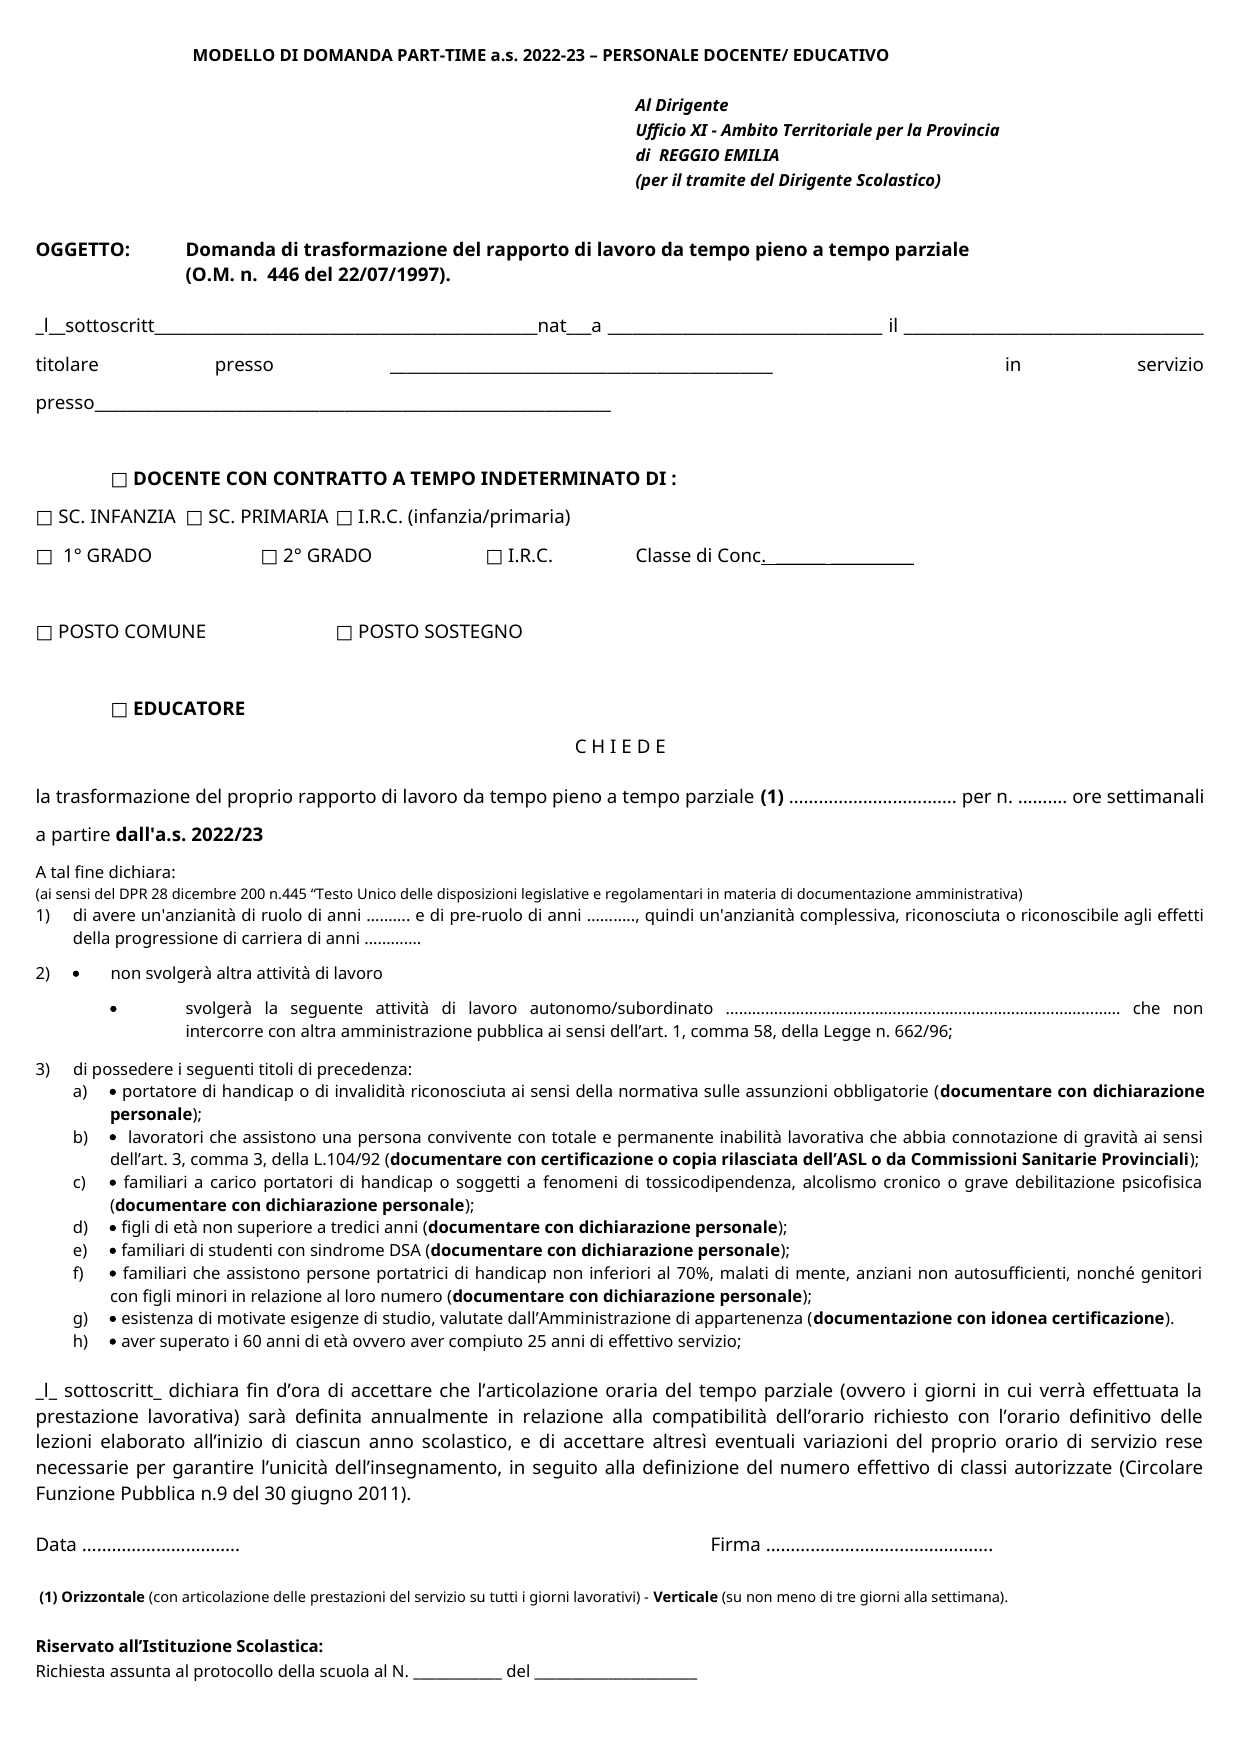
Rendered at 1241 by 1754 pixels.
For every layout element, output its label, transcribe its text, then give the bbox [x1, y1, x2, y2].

text svolgerà la seguente attività di lavoro autonomo/subordinato ……………………………………………………………………………… che non intercorre con altra amministrazione pubblica ai sensi dell’art. 1, comma 58, della Legge n. 662/96; [110, 997, 1205, 1042]
text Data ………………………….. Firma ………………………………………. [35, 1531, 1205, 1556]
text C H I E D E [35, 733, 1205, 759]
text Richiesta assunta al protocollo della scuola al N. ____________ del ______________________ [35, 1657, 1205, 1682]
text OGGETTO: Domanda di trasformazione del rapporto di lavoro da tempo pieno a tempo parziale [35, 236, 1205, 262]
text □ DOCENTE CON CONTRATTO A TEMPO INDETERMINATO DI : [110, 466, 1205, 491]
list familiari a carico portatori di handicap o soggetti a fenomeni di tossicodipendenza, alcolismo cronico o grave debilitazione psicofisica (documentare con dichiarazione personale); [73, 1171, 1205, 1216]
list figli di età non superiore a tredici anni (documentare con dichiarazione personale); [73, 1216, 1205, 1239]
text di REGGIO EMILIA [192, 141, 1205, 166]
list non svolgerà altra attività di lavoro [35, 962, 1205, 984]
list familiari di studenti con sindrome DSA (documentare con dichiarazione personale); [73, 1239, 1205, 1261]
text □ SC. INFANZIA □ SC. PRIMARIA □ I.R.C. (infanzia/primaria) [35, 504, 1205, 529]
text Riservato all’Istituzione Scolastica: [35, 1632, 1205, 1657]
list di possedere i seguenti titoli di precedenza: [35, 1042, 1205, 1080]
text □ EDUCATORE [35, 695, 1205, 720]
text □ POSTO COMUNE □ POSTO SOSTEGNO [35, 618, 1205, 644]
text A tal fine dichiara: [35, 846, 1205, 884]
text _l_ sottoscritt_ dichiara fin d’ora di accettare che l’articolazione oraria del tempo parziale (ovvero i giorni in cui verrà effettuata la prestazione lavorativa) sarà definita annualmente in relazione alla compatibilità dell’orario richiesto con l’orario definitivo delle lezioni elaborato all’inizio di ciascun anno scolastico, e di accettare altresì eventuali variazioni del proprio orario di servizio rese necessarie per garantire l’unicità dell’insegnamento, in seguito alla definizione del numero effettivo di classi autorizzate (Circolare Funzione Pubblica n.9 del 30 giugno 2011). [35, 1378, 1205, 1505]
text Ufficio XI - Ambito Territoriale per [192, 116, 1205, 141]
text □ 1° GRADO □ 2° GRADO □ I.R.C. Classe di Conc. ______ __________ [35, 542, 1205, 567]
text (O.M. n. 446 del 22/07/1997). [110, 262, 1205, 287]
text (1) Orizzontale (con articolazione delle prestazioni del servizio su tutti i giorni lavorativi) - Verticale (su non meno di tre giorni alla settimana). [35, 1582, 1205, 1607]
list esistenza di motivate esigenze di studio, valutate dall’Amministrazione di appartenenza (documentazione con idonea certificazione). [73, 1307, 1205, 1329]
list di avere un'anzianità di ruolo di anni ………. e di pre-ruolo di anni ……….., quindi un'anzianità complessiva, riconosciuta o riconoscibile agli effetti della progressione di carriera di anni …………. [35, 904, 1205, 949]
text _l__sottoscritt______________________________________________nat___a _________________________________ il ____________________________________ titolare presso ______________________________________________ in servizio presso______________________________________________________________ [35, 313, 1205, 414]
list aver superato i 60 anni di età ovvero aver compiuto 25 anni di effettivo servizio; [73, 1329, 1205, 1352]
text (ai sensi del DPR 28 dicembre 200 n.445 “Testo Unico delle disposizioni legislative e regolamentari in materia di documentazione amministrativa) [35, 884, 1205, 904]
list familiari che assistono persone portatrici di handicap non inferiori al 70%, malati di mente, anziani non autosufficienti, nonché genitori con figli minori in relazione al loro numero (documentare con dichiarazione personale); [73, 1261, 1205, 1307]
text MODELLO DI DOMANDA PART-TIME a.s. 2022-23 – PERSONALE DOCENTE/ EDUCATIVO [192, 41, 1205, 66]
text (per il tramite del Dirigente Scolastico) [35, 166, 1205, 191]
text la trasformazione del proprio rapporto di lavoro da tempo pieno a tempo parziale (1) ……………………………. per n. ………. ore settimanali a partire dall'a.s. 2022/23 [35, 771, 1205, 846]
list lavoratori che assistono una persona convivente con totale e permanente inabilità lavorativa che abbia connotazione di gravità ai sensi dell’art. 3, comma 3, della L.104/92 (documentare con certificazione o copia rilasciata dell’ASL o da Commissioni Sanitarie Provinciali); [73, 1125, 1205, 1171]
list portatore di handicap o di invalidità riconosciuta ai sensi della normativa sulle assunzioni obbligatorie (documentare con dichiarazione personale); [73, 1080, 1205, 1125]
text Al Dirigente [192, 91, 1205, 116]
